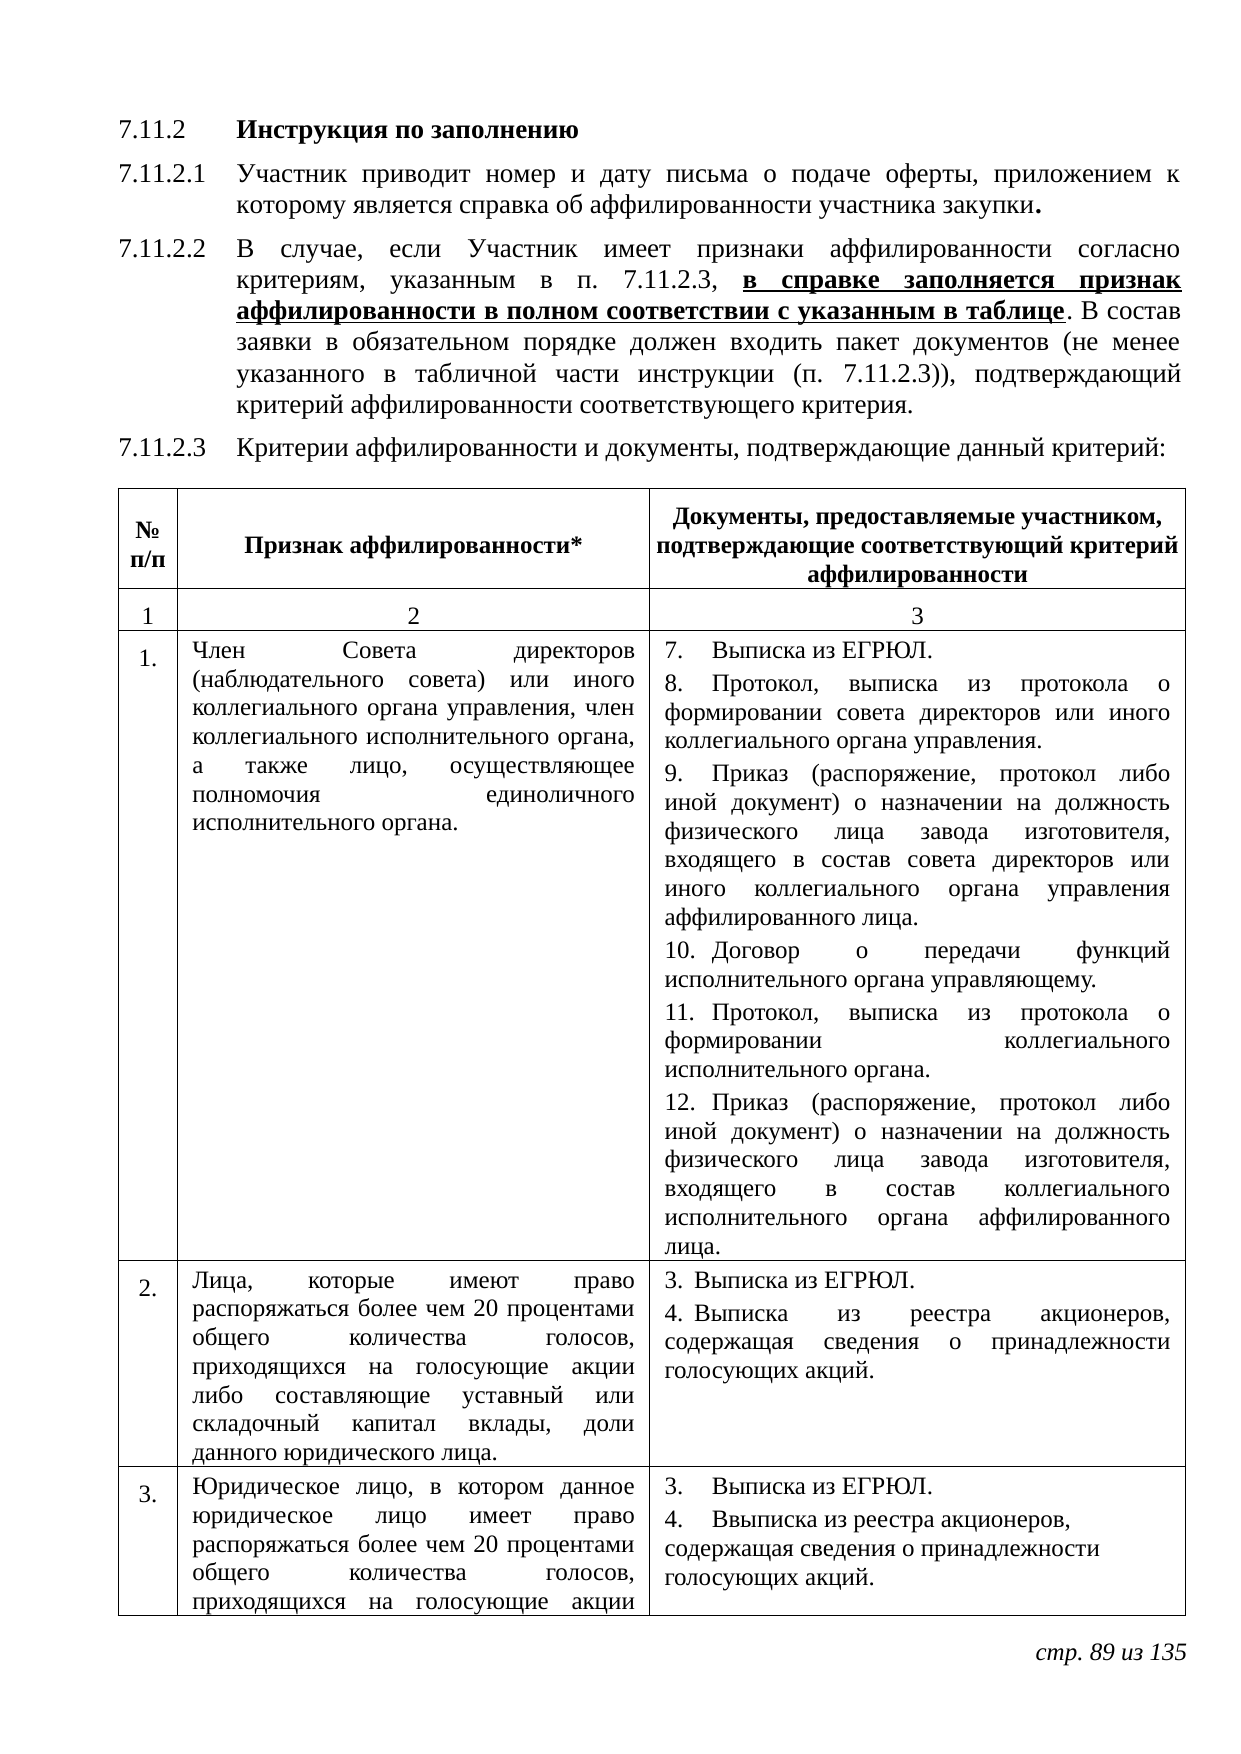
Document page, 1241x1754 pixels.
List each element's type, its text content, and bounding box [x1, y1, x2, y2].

text Инструкция по заполнению [118, 114, 1181, 145]
table_cell Выписка из ЕГРЮЛ. Выписка из реестра акционеров, содержащая сведения о принадлежности голосующих акций. [650, 1261, 1185, 1466]
table_header Признак аффилированности* [178, 489, 649, 587]
table_cell Лица, которые имеют право распоряжаться более чем 20 процентами общего количества голосов, приходящихся на голосующие акции либо составляющие уставный или складочный капитал вклады, доли данного юридического лица. [178, 1261, 649, 1466]
table_cell 1. [119, 631, 177, 1259]
table_cell 2 [178, 589, 649, 630]
table_cell 1 [119, 589, 177, 630]
table_cell 3. [119, 1467, 177, 1615]
table_cell Выписка из ЕГРЮЛ. Протокол, выписка из протокола о формировании совета директоров или иного коллегиального органа управления. Приказ (распоряжение, протокол либо иной документ) о назначении на должность физического лица завода изготовителя, входящего в состав совета директоров или иного коллегиального органа управления аффилированного лица. Договор о передачи функций исполнительного органа управляющему. Протокол, выписка из протокола о формировании коллегиального исполнительного органа. Приказ (распоряжение, протокол либо иной документ) о назначении на должность физического лица завода изготовителя, входящего в состав коллегиального исполнительного органа аффилированного лица. [650, 631, 1185, 1259]
list В случае, если Участник имеет признаки аффилированности согласно критериям, указанным в п. 7.11.2.3, в справке заполняется признак аффилированности в полном соответствии с указанным в таблице. В состав заявки в обязательном порядке должен входить пакет документов (не менее указанного в табличной части инструкции (п. 7.11.2.3)), подтверждающий критерий аффилированности соответствующего критерия. [118, 232, 1181, 419]
list Критерии аффилированности и документы, подтверждающие данный критерий: [118, 431, 1181, 463]
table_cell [178, 1467, 649, 1615]
table_header Документы, предоставляемые участником, подтверждающие соответствующий критерий аффилированности [650, 489, 1185, 587]
table_cell 3 [650, 589, 1185, 630]
table_cell 2. [119, 1261, 177, 1466]
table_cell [650, 1467, 1185, 1615]
table_cell Член Совета директоров (наблюдательного совета) или иного коллегиального органа управления, член коллегиального исполнительного органа, а также лицо, осуществляющее полномочия единоличного исполнительного органа. [178, 631, 649, 1259]
table_header № п/п [119, 489, 177, 587]
list Участник приводит номер и дату письма о подаче оферты, приложением к которому является справка об аффилированности участника закупки. [118, 157, 1181, 219]
